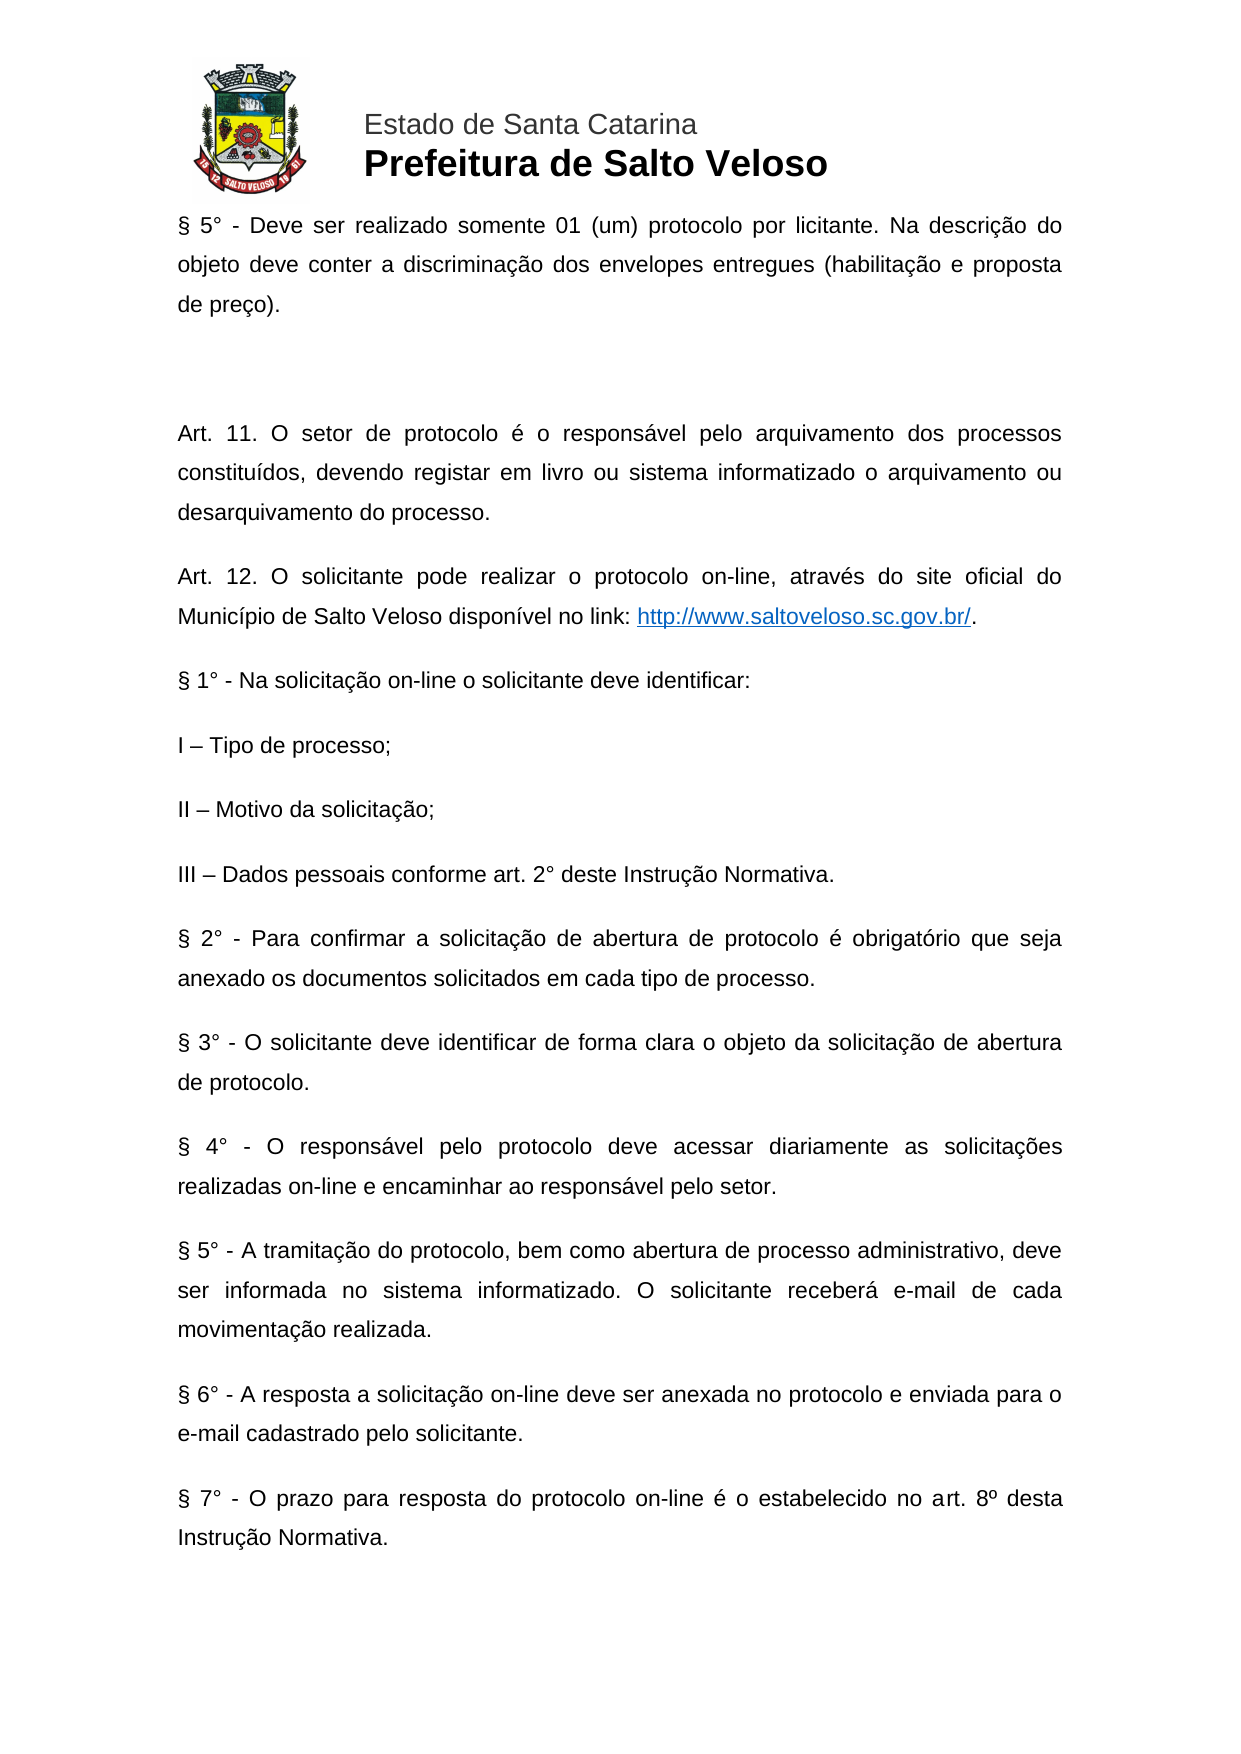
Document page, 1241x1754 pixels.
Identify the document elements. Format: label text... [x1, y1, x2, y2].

text II – Motivo da solicitação; [177, 796, 1063, 823]
text III – Dados pessoais conforme art. 2° deste Instrução Normativa. [177, 861, 1063, 887]
text § 1° - Na solicitação on-line o solicitante deve identificar: [177, 667, 1063, 694]
picture [191, 57, 310, 204]
text § 2° - Para confirmar a solicitação de abertura de protocolo é obrigatório que seja anexado os documentos solicitados em cada tipo de processo. [177, 925, 1063, 991]
text § 6° - A resposta a solicitação on-line deve ser anexada no protocolo e enviada para o e-mail cadastrado pelo solicitante. [177, 1381, 1063, 1446]
text I – Tipo de processo; [177, 732, 1063, 758]
text § 3° - O solicitante deve identificar de forma clara o objeto da solicitação de abertura de protocolo. [177, 1029, 1063, 1095]
text § 5° - A tramitação do protocolo, bem como abertura de processo administrativo, deve ser informada no sistema informatizado. O solicitante receberá e-mail de cada movimentação realizada. [177, 1237, 1063, 1342]
text § 4° - O responsável pelo protocolo deve acessar diariamente as solicitações realizadas on-line e encaminhar ao responsável pelo setor. [177, 1133, 1063, 1199]
text Art. 11. O setor de protocolo é o responsável pelo arquivamento dos processos constituídos, devendo registar em livro ou sistema informatizado o arquivamento ou desarquivamento do processo. [177, 420, 1063, 525]
text § 7° - O prazo para resposta do protocolo on-line é o estabelecido no art. 8º desta Instrução Normativa. [177, 1484, 1063, 1550]
text § 5° - Deve ser realizado somente 01 (um) protocolo por licitante. Na descrição do objeto deve conter a discriminação dos envelopes entregues (habilitação e proposta de preço). [177, 212, 1063, 317]
text Art. 12. O solicitante pode realizar o protocolo on-line, através do site oficial do Município de Salto Veloso disponível no link: http://www.saltoveloso.sc.gov.br/. [177, 563, 1063, 629]
